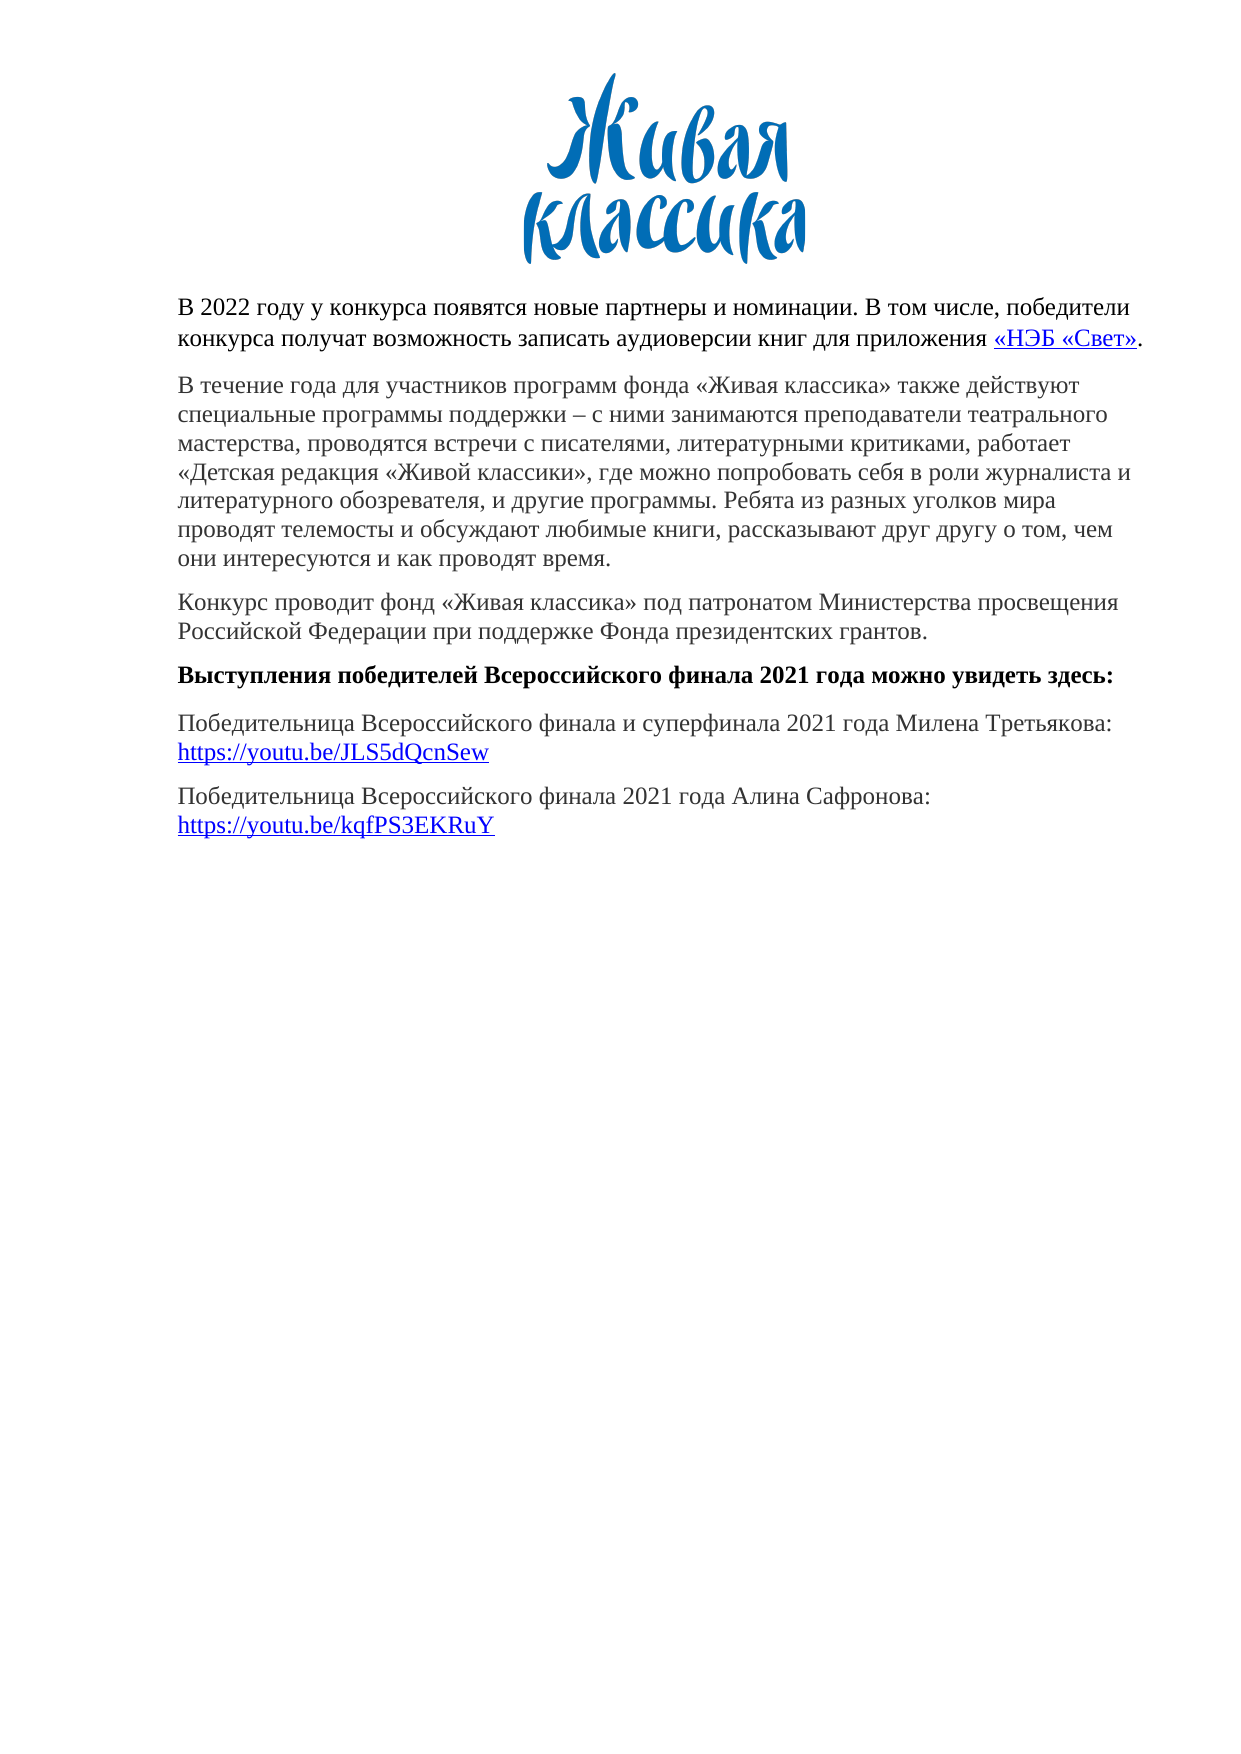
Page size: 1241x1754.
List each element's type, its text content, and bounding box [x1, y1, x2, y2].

text Конкурс проводит фонд «Живая классика» под патронатом Министерства просвещения Российской Федерации при поддержке Фонда президентских грантов. [177, 587, 1152, 645]
picture [523, 73, 805, 264]
text В 2022 году у конкурса появятся новые партнеры и номинации. В том числе, победители конкурса получат возможность записать аудиоверсии книг для приложения «НЭБ «Свет». [177, 292, 1152, 351]
text В течение года для участников программ фонда «Живая классика» также действуют специальные программы поддержки – с ними занимаются преподаватели театрального мастерства, проводятся встречи с писателями, литературными критиками, работает «Детская редакция «Живой классики», где можно попробовать себя в роли журналиста и литературного обозревателя, и другие программы. Ребята из разных уголков мира проводят телемосты и обсуждают любимые книги, рассказывают друг другу о том, чем они интересуются и как проводят время. [177, 370, 1152, 572]
text Выступления победителей Всероссийского финала 2021 года можно увидеть здесь: [177, 660, 1152, 689]
text Победительница Всероссийского финала и суперфинала 2021 года Милена Третьякова: https://youtu.be/JLS5dQcnSew [177, 708, 1152, 766]
text Победительница Всероссийского финала 2021 года Алина Сафронова: https://youtu.be/kqfPS3EKRuY [177, 781, 1152, 839]
